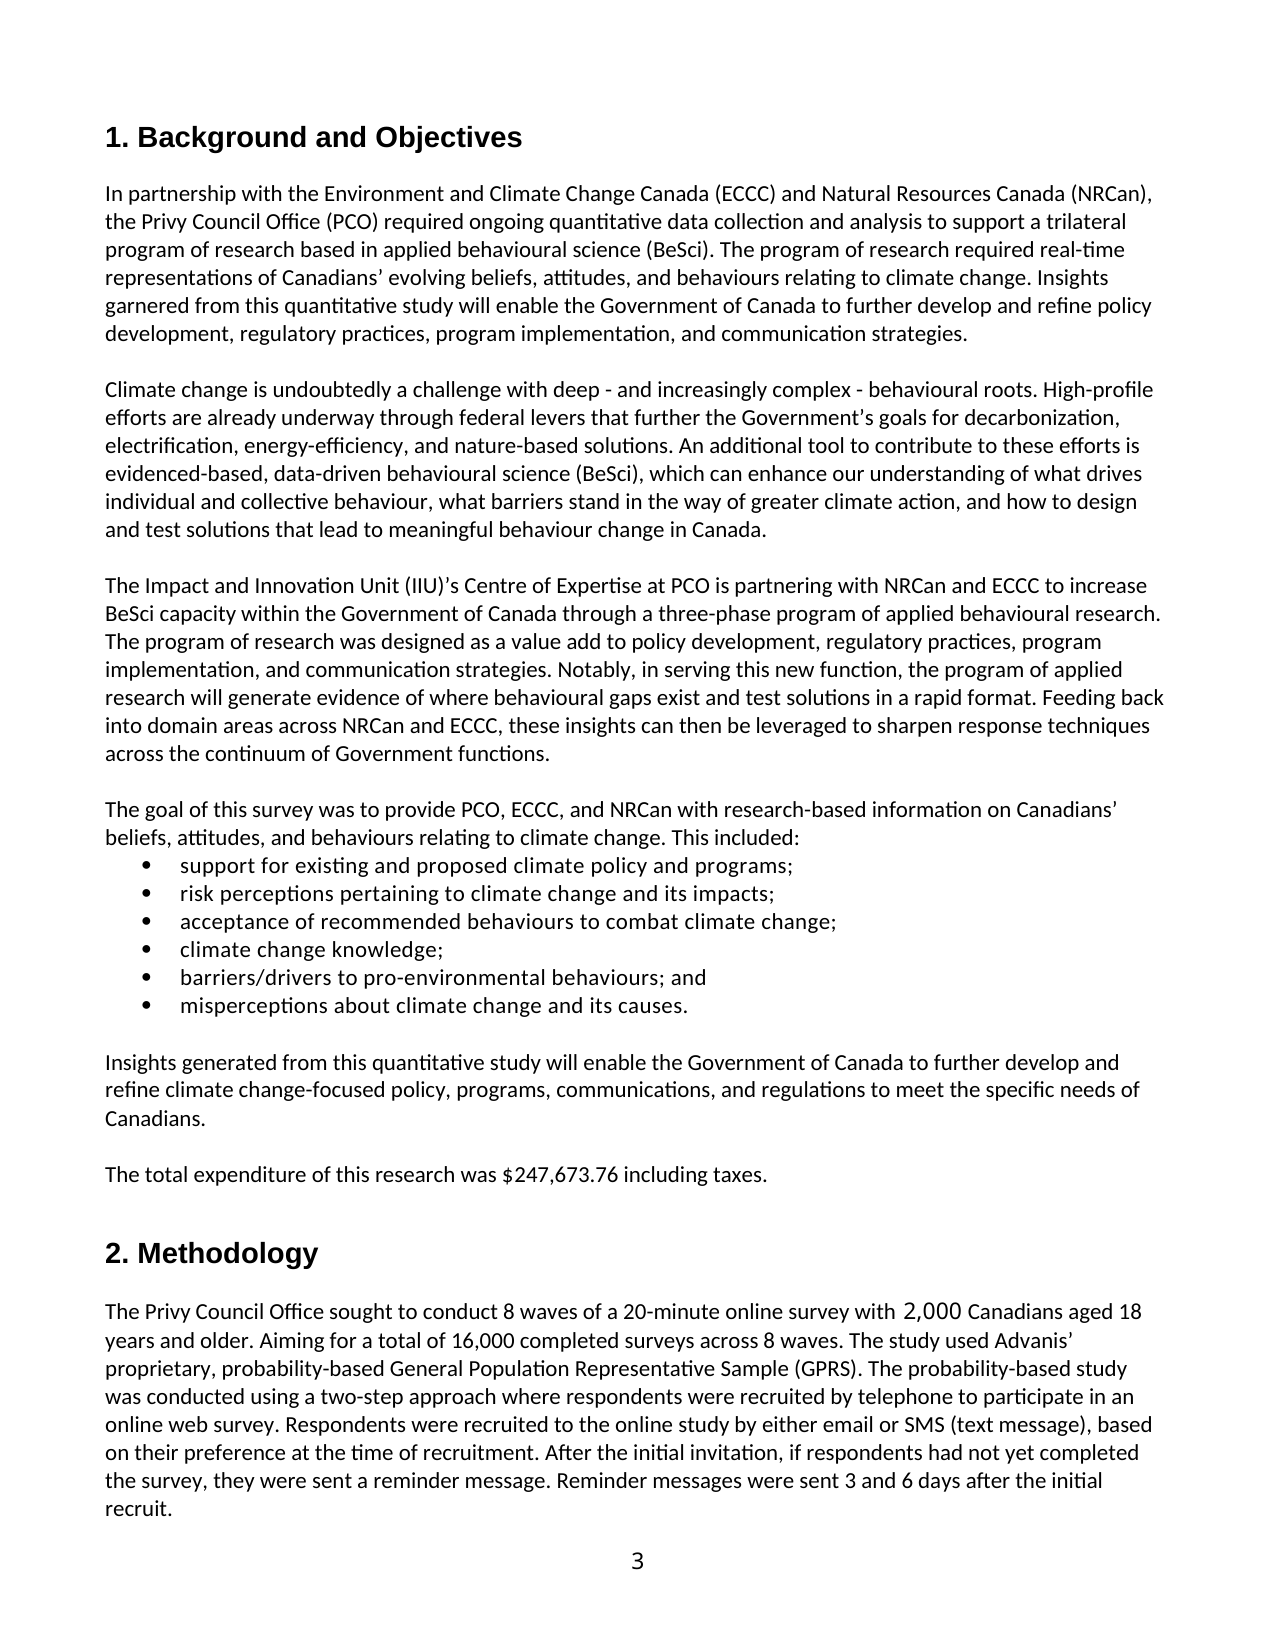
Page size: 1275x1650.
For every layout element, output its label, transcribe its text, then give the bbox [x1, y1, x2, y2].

text efforts are already underway through federal levers that further the Government’s goals for decarbonization, [105, 403, 1170, 431]
text evidenced-based, data-driven behavioural science (BeSci), which can enhance our understanding of what drives [105, 459, 1170, 487]
text the Privy Council Office (PCO) required ongoing quantitative data collection and analysis to support a trilateral program of research based in applied behavioural science (BeSci). The program of research required real-time representations of Canadians’ evolving beliefs, attitudes, and behaviours relating to climate change. Insights garnered from this quantitative study will enable the Government of Canada to further develop and refine policy development, regulatory practices, program implementation, and communication strategies. [105, 207, 1170, 347]
text The Impact and Innovation Unit (IIU)’s Centre of Expertise at PCO is partnering with NRCan and ECCC to increase [105, 571, 1170, 599]
text The Privy Council Office sought to conduct 8 waves of a 20-minute online survey with 2,000 Canadians aged 18 years and older. Aiming for a total of 16,000 completed surveys across 8 waves. The study used Advanis’ proprietary, probability-based General Population Representative Sample (GPRS). The probability-based study was conducted using a two-step approach where respondents were recruited by telephone to participate in an online web survey. Respondents were recruited to the online study by either email or SMS (text message), based on their preference at the time of recruitment. After the initial invitation, if respondents had not yet completed the survey, they were sent a reminder message. Reminder messages were sent 3 and 6 days after the initial recruit. [105, 1294, 1170, 1522]
text Insights generated from this quantitative study will enable the Government of Canada to further develop and refine climate change-focused policy, programs, communications, and regulations to meet the specific needs of Canadians. [105, 1048, 1170, 1132]
list misperceptions about climate change and its causes. [142, 992, 1170, 1019]
list barriers/drivers to pro-environmental behaviours; and [142, 963, 1170, 992]
text BeSci capacity within the Government of Canada through a three-phase program of applied behavioural research. [105, 599, 1170, 627]
list climate change knowledge; [142, 936, 1170, 963]
text individual and collective behaviour, what barriers stand in the way of greater climate action, and how to design and test solutions that lead to meaningful behaviour change in Canada. [105, 487, 1170, 543]
text In partnership with the Environment and Climate Change Canada (ECCC) and Natural Resources Canada (NRCan), [105, 179, 1170, 207]
text beliefs, attitudes, and behaviours relating to climate change. This included: [105, 823, 1170, 851]
list acceptance of recommended behaviours to combat climate change; [142, 907, 1170, 936]
text The program of research was designed as a value add to policy development, regulatory practices, program implementation, and communication strategies. Notably, in serving this new function, the program of applied research will generate evidence of where behavioural gaps exist and test solutions in a rapid format. Feeding back into domain areas across NRCan and ECCC, these insights can then be leveraged to sharpen response techniques across the continuum of Government functions. [105, 627, 1170, 767]
list support for existing and proposed climate policy and programs; [142, 851, 1170, 879]
list risk perceptions pertaining to climate change and its impacts; [142, 879, 1170, 907]
text electrification, energy-efficiency, and nature-based solutions. An additional tool to contribute to these efforts is [105, 431, 1170, 459]
text Climate change is undoubtedly a challenge with deep - and increasingly complex - behavioural roots. High-profile [105, 375, 1170, 403]
text The total expenditure of this research was $247,673.76 including taxes. [105, 1160, 1170, 1188]
text The goal of this survey was to provide PCO, ECCC, and NRCan with research-based information on Canadians’ [105, 795, 1170, 823]
subtitle 2. Methodology [105, 1236, 1170, 1269]
subtitle 1. Background and Objectives [105, 120, 1170, 153]
